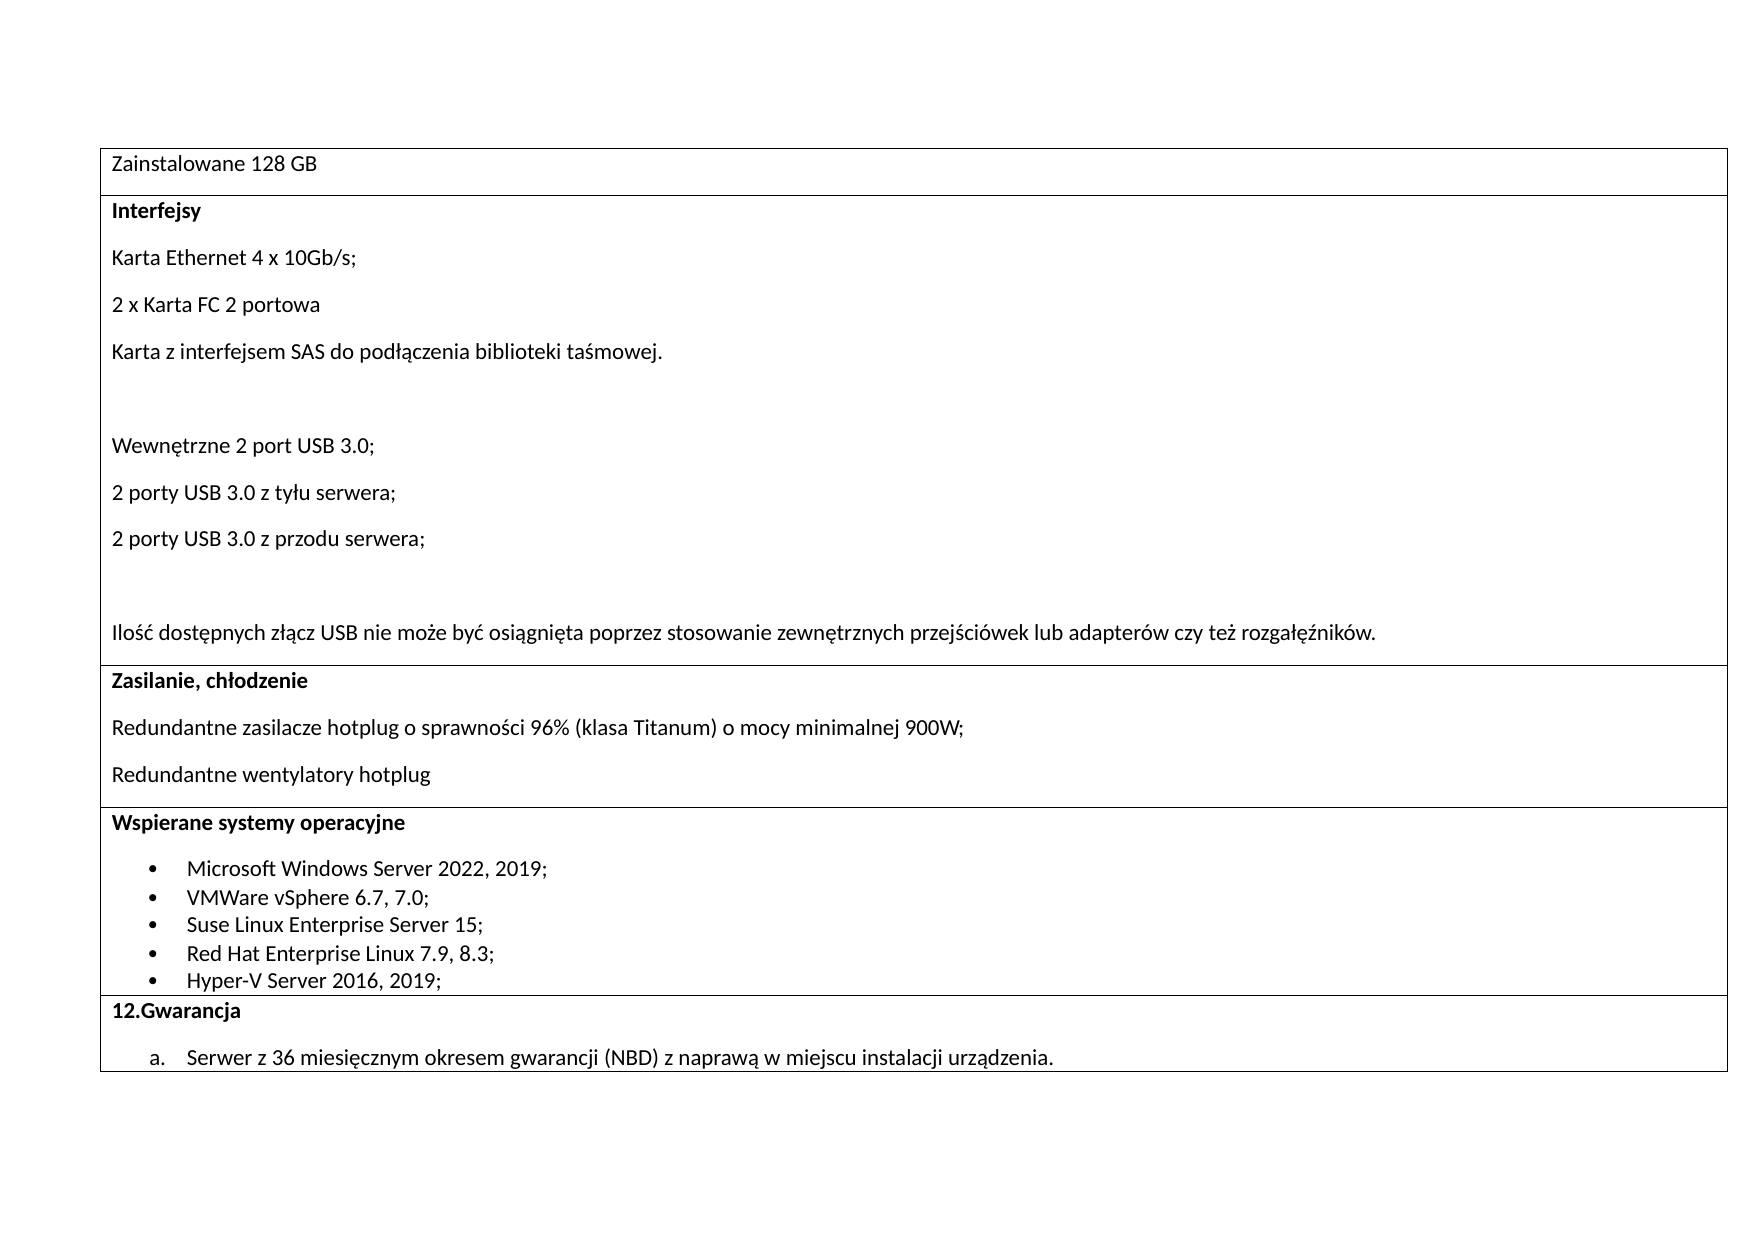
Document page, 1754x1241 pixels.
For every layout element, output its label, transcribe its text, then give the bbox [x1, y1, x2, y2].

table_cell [101, 996, 1727, 1071]
table_cell Zasilanie, chłodzenie Redundantne zasilacze hotplug o sprawności 96% (klasa Titanum) o mocy minimalnej 900W; Redundantne wentylatory hotplug [101, 666, 1727, 807]
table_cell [101, 149, 1727, 195]
table_cell Interfejsy Karta Ethernet 4 x 10Gb/s; 2 x Karta FC 2 portowa Karta z interfejsem SAS do podłączenia biblioteki taśmowej. Wewnętrzne 2 port USB 3.0; 2 porty USB 3.0 z tyłu serwera; 2 porty USB 3.0 z przodu serwera; Ilość dostępnych złącz USB nie może być osiągnięta poprzez stosowanie zewnętrznych przejściówek lub adapterów czy też rozgałęźników. [101, 196, 1727, 665]
table_cell Wspierane systemy operacyjne Microsoft Windows Server 2022, 2019; VMWare vSphere 6.7, 7.0; Suse Linux Enterprise Server 15; Red Hat Enterprise Linux 7.9, 8.3; Hyper-V Server 2016, 2019; [101, 808, 1727, 995]
